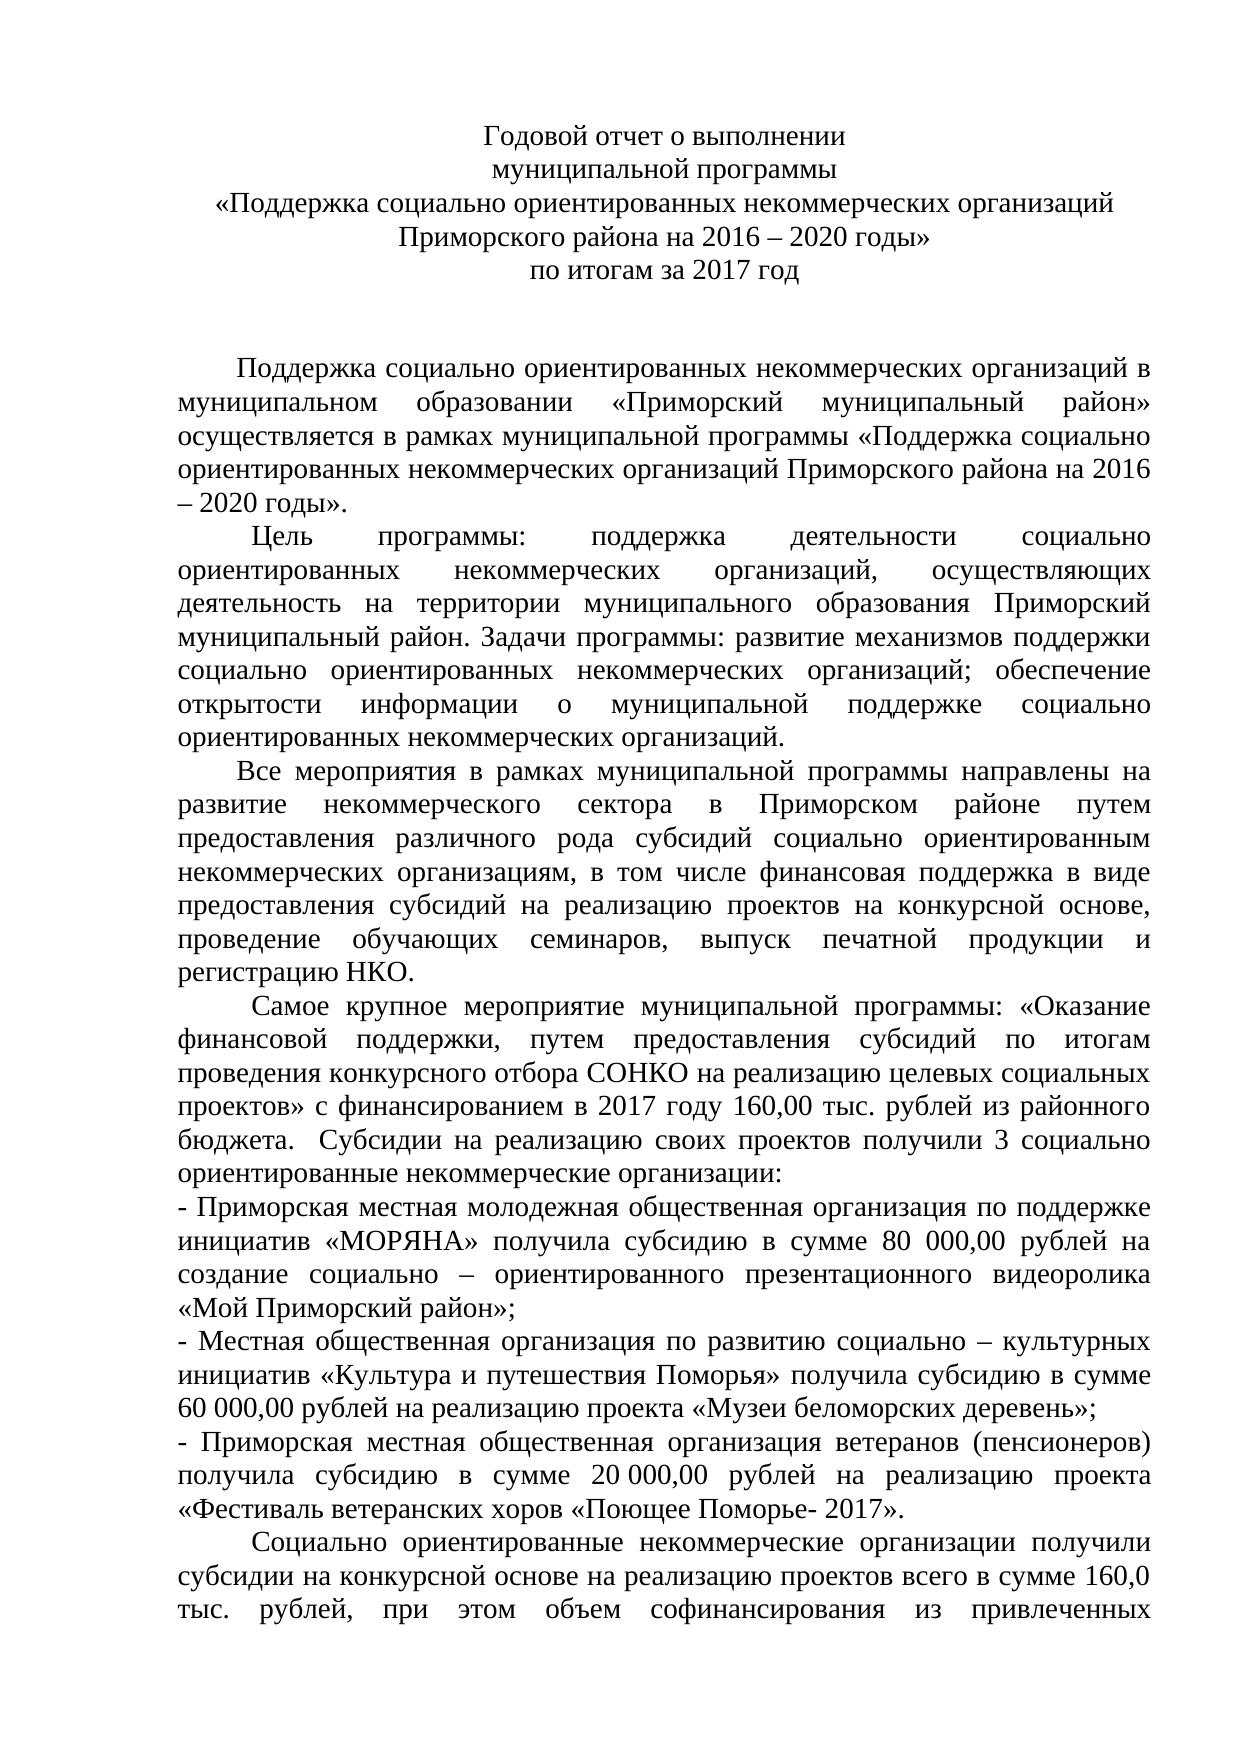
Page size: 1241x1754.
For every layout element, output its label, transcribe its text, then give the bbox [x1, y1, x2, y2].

text - Приморская местная молодежная общественная организация по поддержке инициатив «МОРЯНА» получила субсидию в сумме 80 000,00 рублей на создание социально – ориентированного презентационного видеоролика «Мой Приморский район»; [177, 1189, 1152, 1323]
text - Местная общественная организация по развитию социально – культурных инициатив «Культура и путешествия Поморья» получила субсидию в сумме 60 000,00 рублей на реализацию проекта «Музеи беломорских деревень»; [177, 1323, 1152, 1424]
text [177, 1524, 1152, 1625]
text Все мероприятия в рамках муниципальной программы направлены на развитие некоммерческого сектора в Приморском районе путем предоставления различного рода субсидий социально ориентированным некоммерческих организациям, в том числе финансовая поддержка в виде предоставления субсидий на реализацию проектов на конкурсной основе, проведение обучающих семинаров, выпуск печатной продукции и регистрацию НКО. [177, 753, 1152, 988]
text Цель программы: поддержка деятельности социально ориентированных некоммерческих организаций, осуществляющих деятельность на территории муниципального образования Приморский муниципальный район. Задачи программы: развитие механизмов поддержки социально ориентированных некоммерческих организаций; обеспечение открытости информации о муниципальной поддержке социально ориентированных некоммерческих организаций. [177, 518, 1152, 753]
text Годовой отчет о выполнении [177, 118, 1152, 152]
text Поддержка социально ориентированных некоммерческих организаций в муниципальном образовании «Приморский муниципальный район» осуществляется в рамках муниципальной программы «Поддержка социально ориентированных некоммерческих организаций Приморского района на 2016 – 2020 годы». [177, 351, 1152, 518]
text «Поддержка социально ориентированных некоммерческих организаций Приморского района на 2016 – 2020 годы» [177, 185, 1152, 252]
text муниципальной программы [177, 152, 1152, 185]
text Самое крупное мероприятие муниципальной программы: «Оказание финансовой поддержки, путем предоставления субсидий по итогам проведения конкурсного отбора СОНКО на реализацию целевых социальных проектов» с финансированием в 2017 году 160,00 тыс. рублей из районного бюджета. Субсидии на реализацию своих проектов получили 3 социально ориентированные некоммерческие организации: [177, 988, 1152, 1189]
text по итогам за 2017 год [177, 252, 1152, 286]
text - Приморская местная общественная организация ветеранов (пенсионеров) получила субсидию в сумме 20 000,00 рублей на реализацию проекта «Фестиваль ветеранских хоров «Поющее Поморье- 2017». [177, 1424, 1152, 1524]
